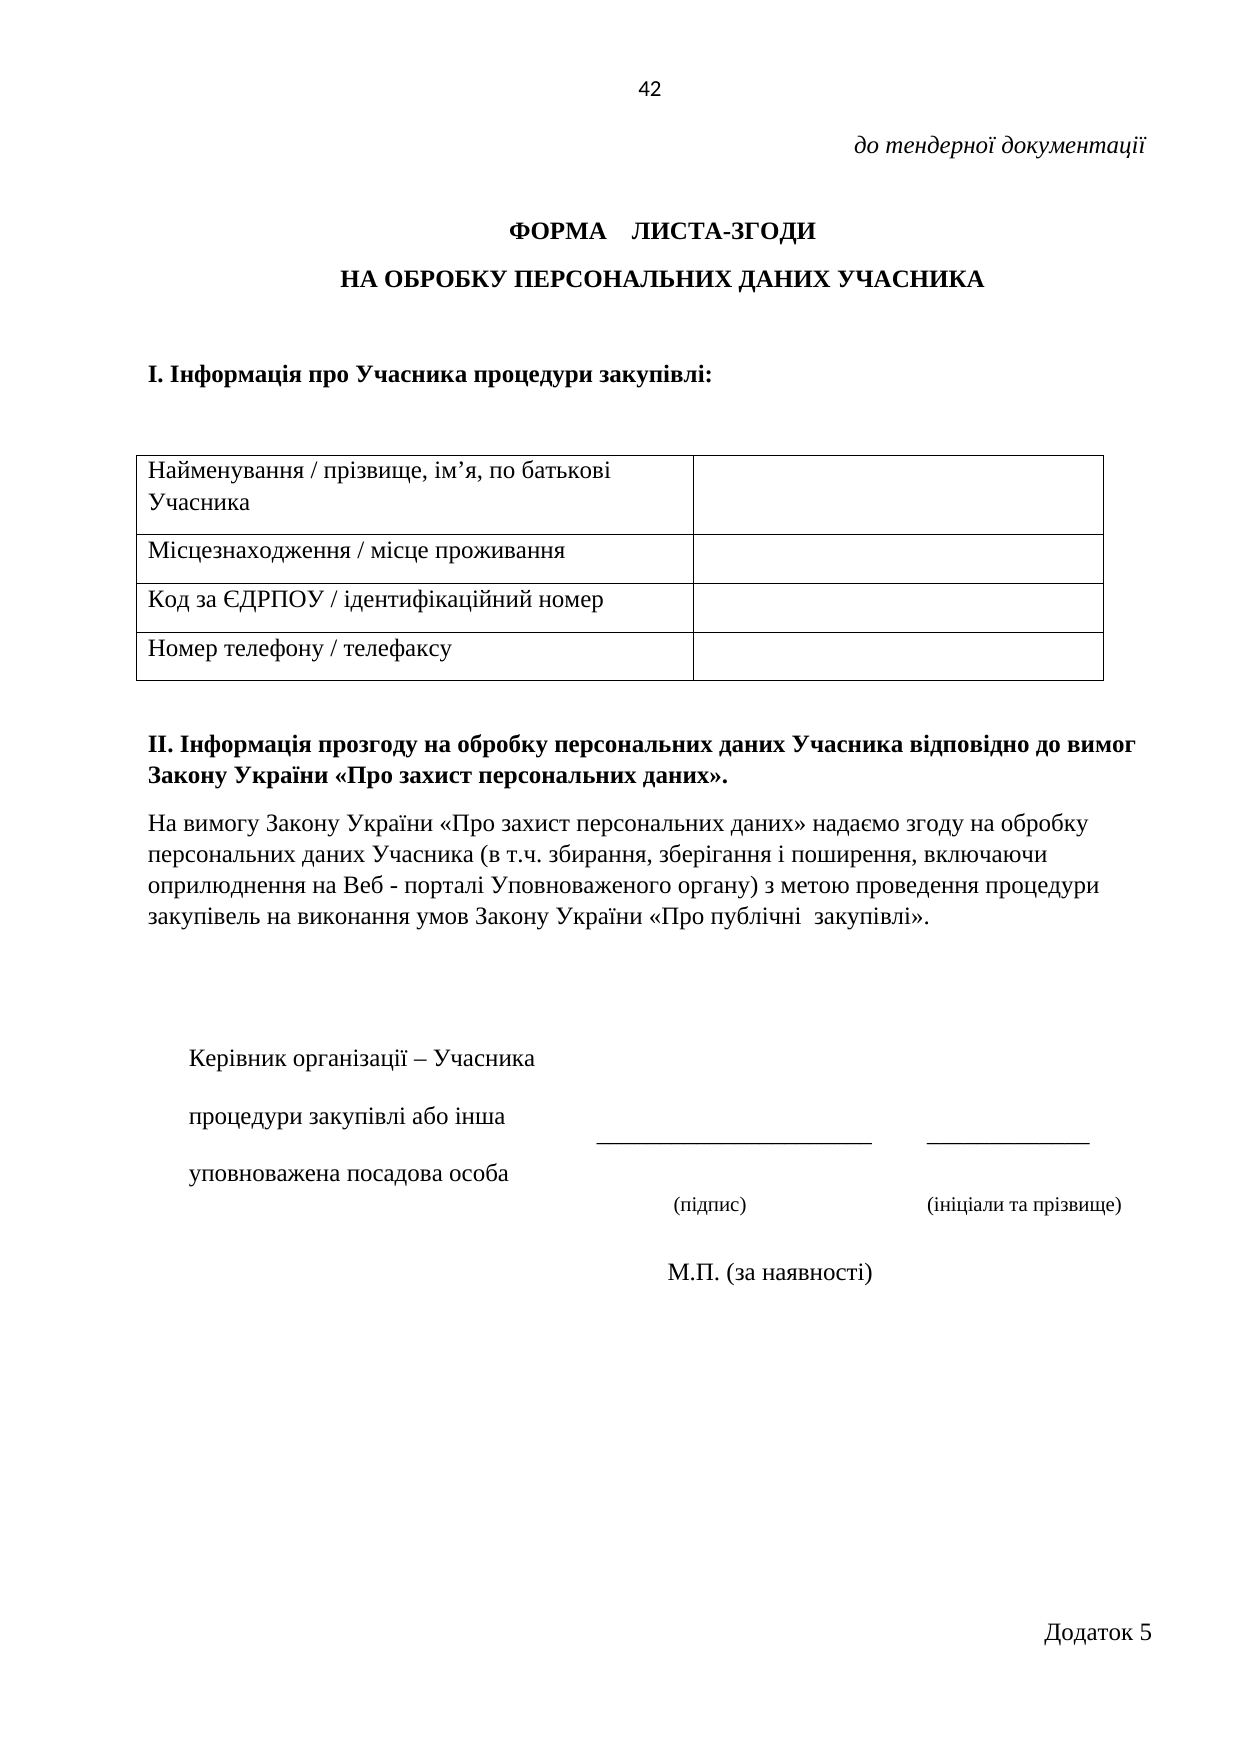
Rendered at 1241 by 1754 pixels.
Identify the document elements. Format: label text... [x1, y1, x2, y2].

table_header Найменування / прізвище, ім’я, по батькові Учасника [137, 456, 693, 534]
text На вимогу Закону України «Про захист персональних даних» надаємо згоду на обробку персональних даних Учасника (в т.ч. збирання, зберігання і поширення, включаючи оприлюднення на Веб - порталі Уповноваженого органу) з метою проведення процедури закупівель на виконання умов Закону України «Про публічні закупівлі». [148, 808, 1152, 930]
table_header _____________ (ініціали та прізвище) [886, 1044, 1137, 1328]
table_cell [694, 584, 1103, 632]
text НА ОБРОБКУ ПЕРСОНАЛЬНИХ ДАНИХ УЧАСНИКА [148, 264, 1152, 292]
table_cell Номер телефону / телефаксу [137, 633, 693, 680]
text ІІ. Інформація прозгоду на обробку персональних даних Учасника відповідно до вимог Закону України «Про захист персональних даних». [148, 729, 1152, 789]
text І. Інформація про Учасника процедури закупівлі: [148, 359, 1152, 388]
text до тендерної документації [737, 130, 1152, 158]
text Додаток 5 [148, 1617, 1152, 1646]
table_header Керівник організації – Учасника процедури закупівлі або інша уповноважена посадова особа [148, 1044, 553, 1328]
table_cell [694, 535, 1103, 583]
table_cell [694, 633, 1103, 680]
table_cell Код за ЄДРПОУ / ідентифікаційний номер [137, 584, 693, 632]
table_header [694, 456, 1103, 534]
table_cell Місцезнаходження / місце проживання [137, 535, 693, 583]
text ФОРМА ЛИСТА-ЗГОДИ [148, 216, 1152, 245]
table_header ______________________ (підпис) М.П. (за наявності) [553, 1044, 886, 1328]
